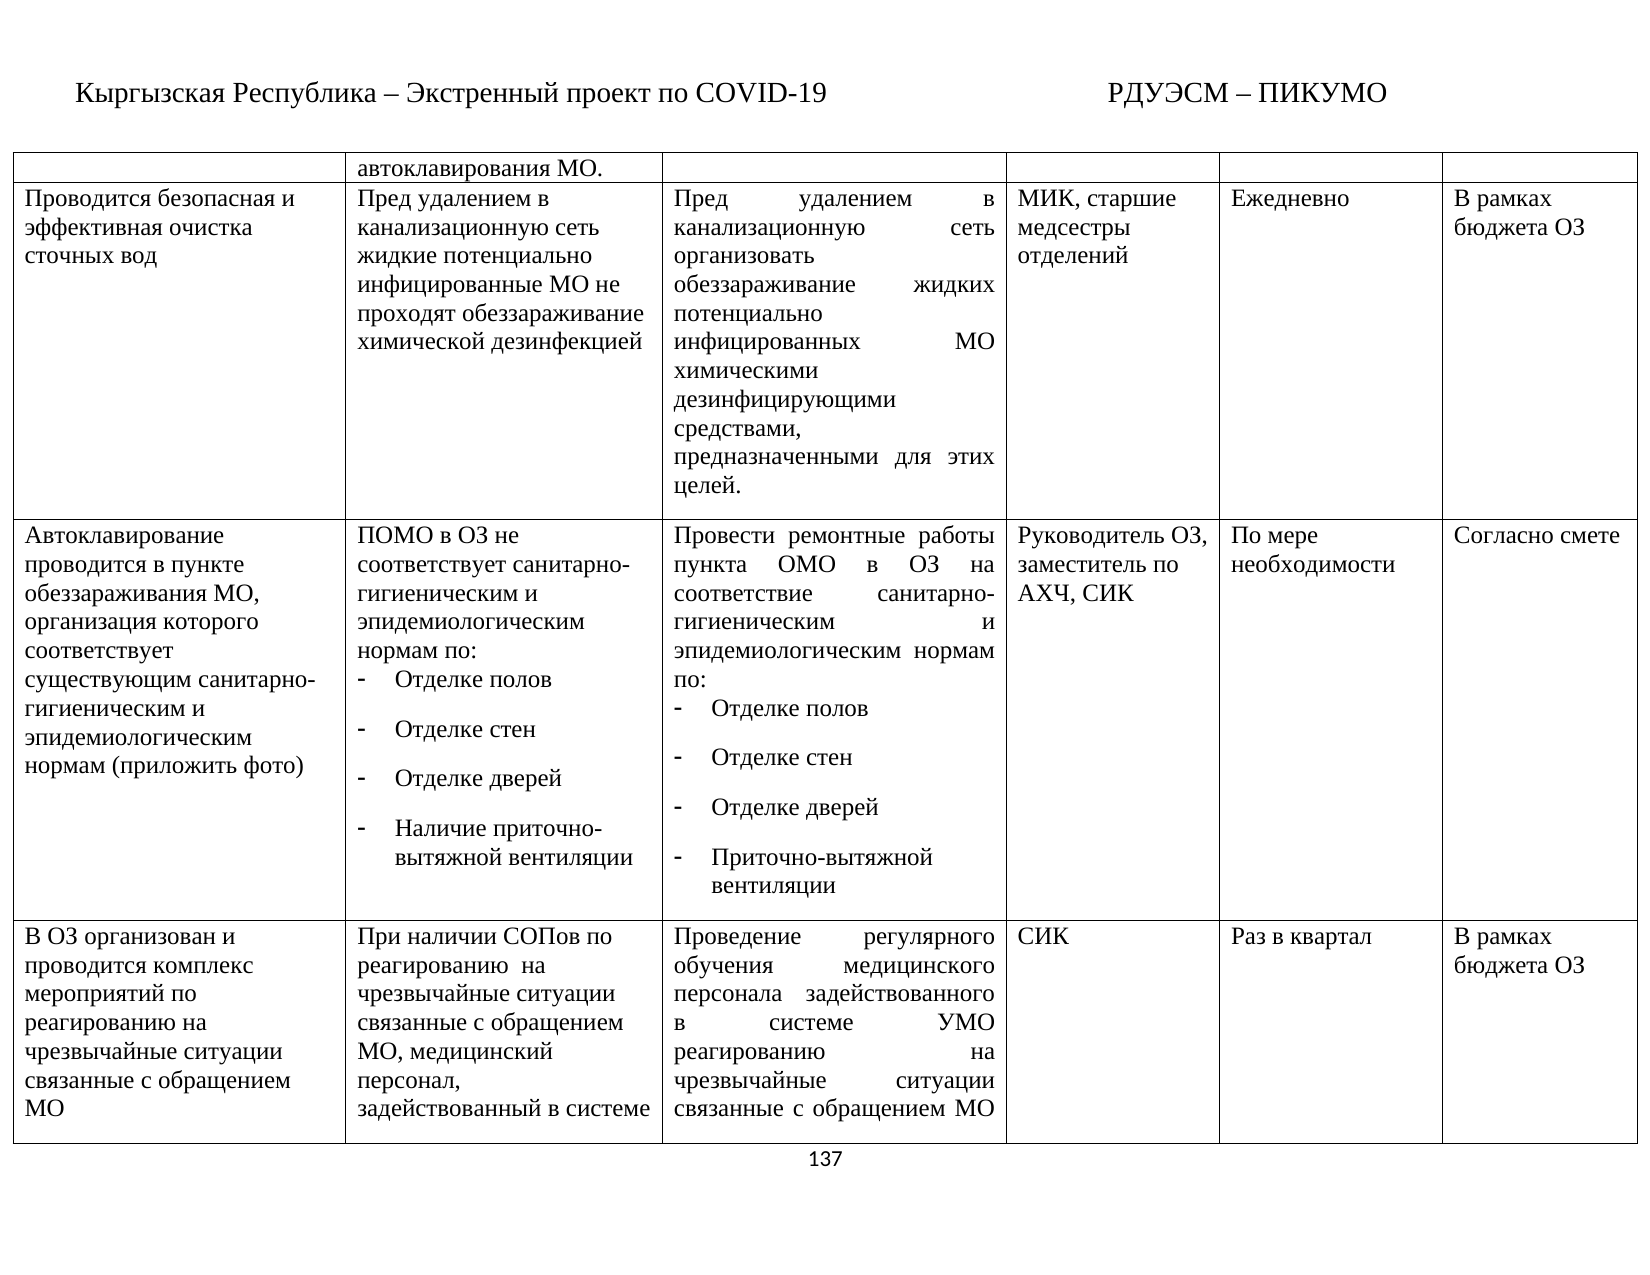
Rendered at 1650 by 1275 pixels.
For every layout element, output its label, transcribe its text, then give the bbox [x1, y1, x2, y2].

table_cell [663, 921, 1006, 1143]
table_cell В рамках бюджета ОЗ [1443, 921, 1637, 1143]
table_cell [663, 153, 1006, 182]
table_cell МИК, старшие медсестры отделений [1007, 183, 1219, 519]
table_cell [1443, 153, 1637, 182]
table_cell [346, 921, 662, 1143]
table_cell Автоклавирование проводится в пункте обеззараживания МО, организация которого соответствует существующим санитарно-гигиеническим и эпидемиологическим нормам (приложить фото) [14, 520, 345, 920]
table_cell Раз в квартал [1220, 921, 1442, 1143]
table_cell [346, 153, 662, 182]
table_cell По мере необходимости [1220, 520, 1442, 920]
table_cell Провести ремонтные работы пункта ОМО в ОЗ на соответствие санитарно-гигиеническим и эпидемиологическим нормам по: Отделке полов Отделке стен Отделке дверей Приточно-вытяжной вентиляции [663, 520, 1006, 920]
table_cell Пред удалением в канализационную сеть организовать обеззараживание жидких потенциально инфицированных МО химическими дезинфицирующими средствами, предназначенными для этих целей. [663, 183, 1006, 519]
table_cell Ежедневно [1220, 183, 1442, 519]
table_cell Согласно смете [1443, 520, 1637, 920]
table_cell Проводится безопасная и эффективная очистка сточных вод [14, 183, 345, 519]
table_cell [14, 153, 345, 182]
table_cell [1220, 153, 1442, 182]
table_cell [1007, 153, 1219, 182]
table_cell СИК [1007, 921, 1219, 1143]
table_cell Пред удалением в канализационную сеть жидкие потенциально инфицированные МО не проходят обеззараживание химической дезинфекцией [346, 183, 662, 519]
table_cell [14, 921, 345, 1143]
table_cell ПОМО в ОЗ не соответствует санитарно-гигиеническим и эпидемиологическим нормам по: Отделке полов Отделке стен Отделке дверей Наличие приточно-вытяжной вентиляции [346, 520, 662, 920]
table_cell В рамках бюджета ОЗ [1443, 183, 1637, 519]
table_cell Руководитель ОЗ, заместитель по АХЧ, СИК [1007, 520, 1219, 920]
